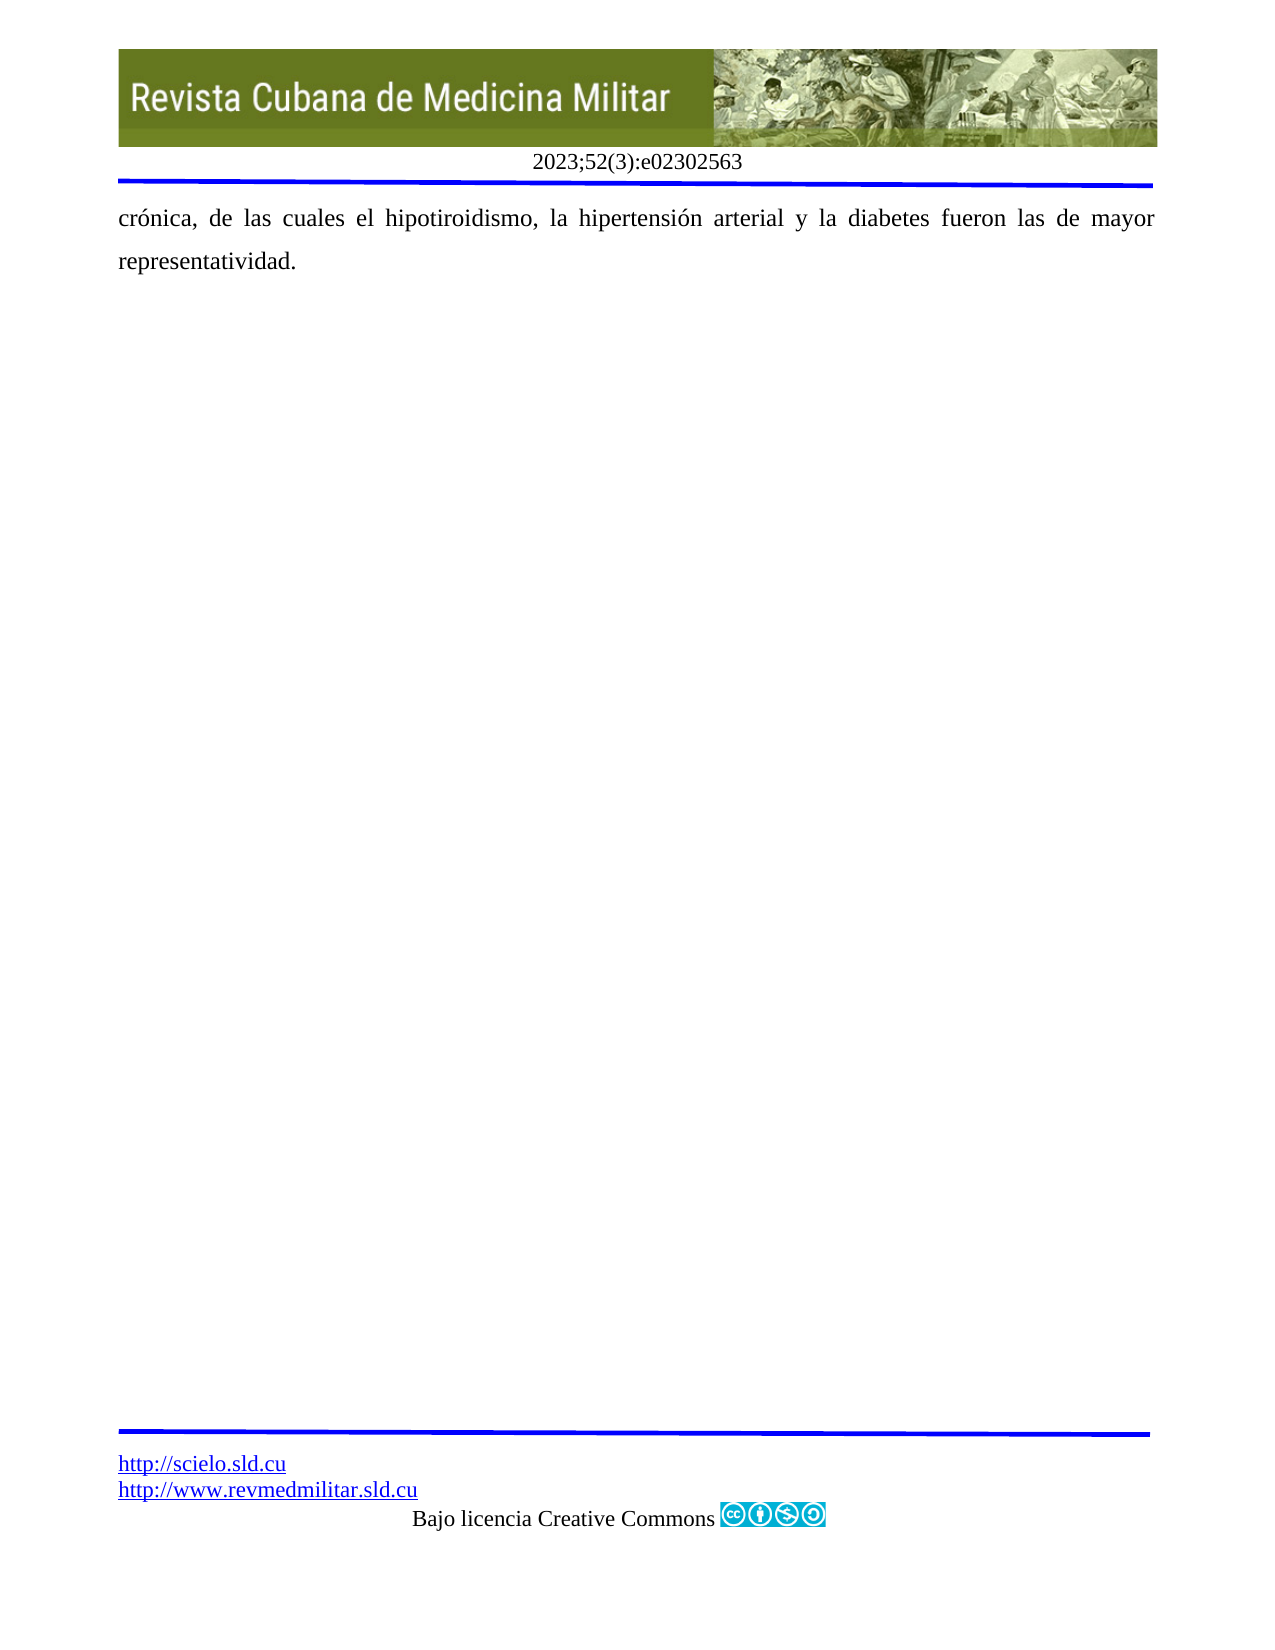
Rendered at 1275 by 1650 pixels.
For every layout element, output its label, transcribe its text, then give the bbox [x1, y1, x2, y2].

picture [720, 1502, 826, 1527]
picture [118, 49, 1158, 147]
